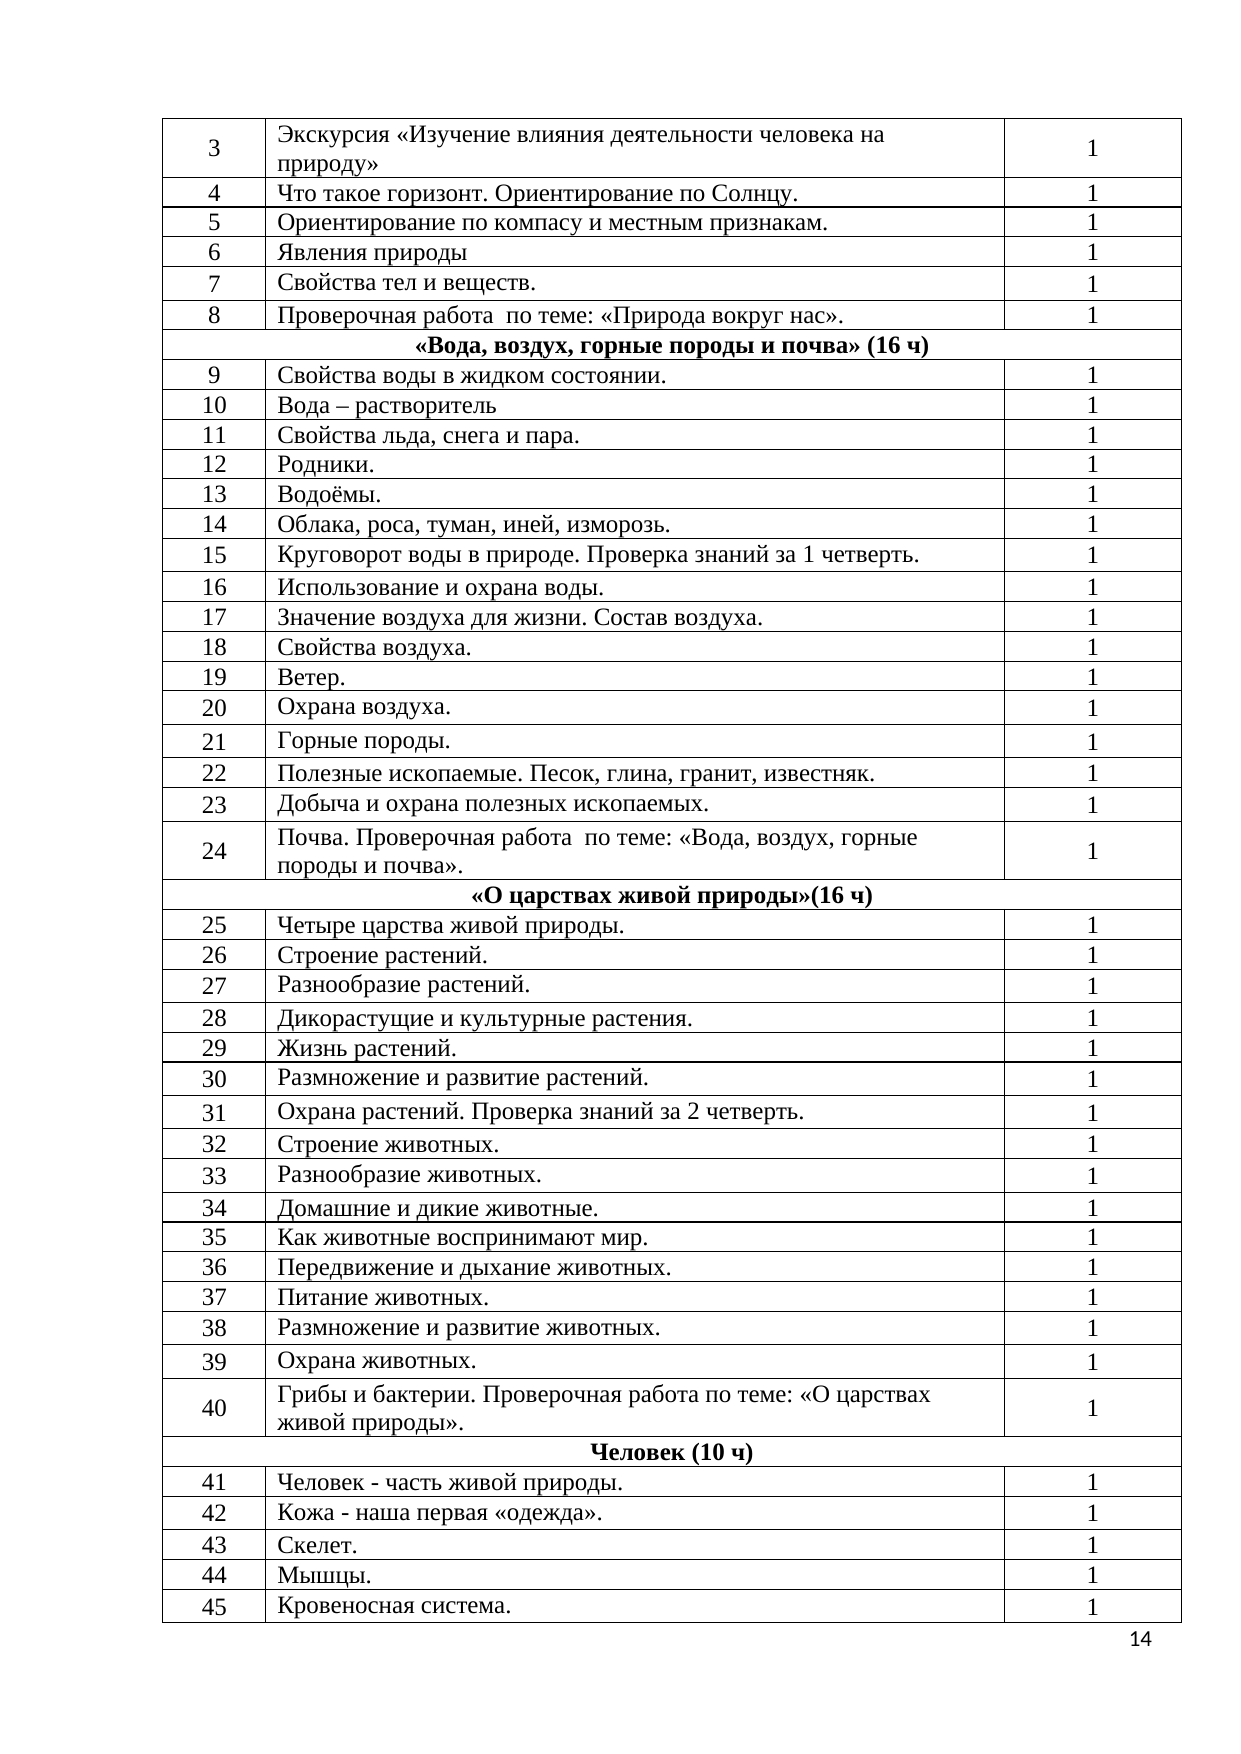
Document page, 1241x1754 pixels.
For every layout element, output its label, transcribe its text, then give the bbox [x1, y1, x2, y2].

table_cell Водоёмы. [266, 479, 1004, 508]
table_cell 1 [1005, 572, 1181, 601]
table_cell Скелет. [266, 1530, 1004, 1559]
table_cell 1 [1005, 788, 1181, 821]
table_cell 1 [1005, 602, 1181, 631]
table_cell 1 [1005, 360, 1181, 389]
table_cell 1 [1005, 1223, 1181, 1251]
table_cell 31 [163, 1096, 265, 1128]
table_cell 3 [163, 119, 265, 177]
table_cell 7 [163, 267, 265, 299]
table_cell Свойства воды в жидком состоянии. [266, 360, 1004, 389]
table_cell Ориентирование по компасу и местным признакам. [266, 208, 1004, 236]
table_cell Родники. [266, 450, 1004, 478]
table_cell 16 [163, 572, 265, 601]
table_cell Облака, роса, туман, иней, изморозь. [266, 509, 1004, 538]
table_cell Кожа - наша первая «одежда». [266, 1497, 1004, 1529]
table_cell 1 [1005, 910, 1181, 939]
table_cell 1 [1005, 208, 1181, 236]
table_cell Размножение и развитие животных. [266, 1312, 1004, 1344]
table_cell Круговорот воды в природе. Проверка знаний за 1 четверть. [266, 539, 1004, 571]
table_cell 1 [1005, 178, 1181, 206]
table_cell 15 [163, 539, 265, 571]
table_cell 29 [163, 1033, 265, 1061]
table_cell «Вода, воздух, горные породы и почва» (16 ч) [163, 330, 1181, 359]
table_cell Экскурсия «Изучение влияния деятельности человека на природу» [266, 119, 1004, 177]
table_cell Свойства воздуха. [266, 632, 1004, 661]
table_cell Вода – растворитель [266, 390, 1004, 419]
table_cell 1 [1005, 237, 1181, 266]
table_cell Строение животных. [266, 1129, 1004, 1158]
table_cell 17 [163, 602, 265, 631]
table_cell 40 [163, 1379, 265, 1436]
table_cell 1 [1005, 1560, 1181, 1589]
table_cell 1 [1005, 539, 1181, 571]
table_cell 1 [1005, 1282, 1181, 1311]
table_cell Четыре царства живой природы. [266, 910, 1004, 939]
table_cell Грибы и бактерии. Проверочная работа по теме: «О царствах живой природы». [266, 1379, 1004, 1436]
table_cell 1 [1005, 1467, 1181, 1496]
table_cell 1 [1005, 1003, 1181, 1032]
table_cell Человек - часть живой природы. [266, 1467, 1004, 1496]
table_cell 25 [163, 910, 265, 939]
table_cell 26 [163, 940, 265, 968]
table_cell 38 [163, 1312, 265, 1344]
table_cell 1 [1005, 970, 1181, 1002]
table_cell 1 [1005, 1590, 1181, 1622]
table_cell 1 [1005, 1193, 1181, 1221]
table_cell 1 [1005, 940, 1181, 968]
table_cell 23 [163, 788, 265, 821]
table_cell 24 [163, 822, 265, 879]
table_cell 1 [1005, 1129, 1181, 1158]
table_cell 1 [1005, 119, 1181, 177]
table_cell Охрана воздуха. [266, 691, 1004, 724]
table_cell 1 [1005, 1033, 1181, 1061]
table_cell Разнообразие растений. [266, 970, 1004, 1002]
table_cell 5 [163, 208, 265, 236]
table_cell 6 [163, 237, 265, 266]
table_cell 18 [163, 632, 265, 661]
table_cell 43 [163, 1530, 265, 1559]
table_cell 1 [1005, 1530, 1181, 1559]
table_cell 28 [163, 1003, 265, 1032]
table_cell 1 [1005, 758, 1181, 787]
table_cell Домашние и дикие животные. [266, 1193, 1004, 1221]
table_cell 41 [163, 1467, 265, 1496]
table_cell 33 [163, 1159, 265, 1192]
table_cell Мышцы. [266, 1560, 1004, 1589]
table_cell 21 [163, 725, 265, 757]
table_cell Охрана растений. Проверка знаний за 2 четверть. [266, 1096, 1004, 1128]
table_cell 1 [1005, 1252, 1181, 1281]
table_cell 45 [163, 1590, 265, 1622]
table_cell 8 [163, 301, 265, 329]
table_cell 1 [1005, 1379, 1181, 1436]
table_cell Человек (10 ч) [163, 1437, 1181, 1466]
table_cell Почва. Проверочная работа по теме: «Вода, воздух, горные породы и почва». [266, 822, 1004, 879]
table_cell 1 [1005, 479, 1181, 508]
table_cell Полезные ископаемые. Песок, глина, гранит, известняк. [266, 758, 1004, 787]
table_cell 1 [1005, 267, 1181, 299]
table_cell 1 [1005, 1063, 1181, 1095]
table_cell 39 [163, 1345, 265, 1378]
table_cell Строение растений. [266, 940, 1004, 968]
table_cell Дикорастущие и культурные растения. [266, 1003, 1004, 1032]
table_cell Проверочная работа по теме: «Природа вокруг нас». [266, 301, 1004, 329]
table_cell 1 [1005, 1497, 1181, 1529]
table_cell Явления природы [266, 237, 1004, 266]
table_cell 1 [1005, 725, 1181, 757]
table_cell 11 [163, 420, 265, 448]
table_cell Ветер. [266, 662, 1004, 690]
table_cell 36 [163, 1252, 265, 1281]
table_cell Жизнь растений. [266, 1033, 1004, 1061]
table_cell Значение воздуха для жизни. Состав воздуха. [266, 602, 1004, 631]
table_cell 1 [1005, 390, 1181, 419]
table_cell Что такое горизонт. Ориентирование по Солнцу. [266, 178, 1004, 206]
table_cell Кровеносная система. [266, 1590, 1004, 1622]
table_cell 12 [163, 450, 265, 478]
table_cell 30 [163, 1063, 265, 1095]
table_cell 20 [163, 691, 265, 724]
table_cell 4 [163, 178, 265, 206]
table_cell 1 [1005, 822, 1181, 879]
table_cell 1 [1005, 420, 1181, 448]
table_cell 1 [1005, 691, 1181, 724]
table_cell 14 [163, 509, 265, 538]
table_cell 1 [1005, 301, 1181, 329]
table_cell 34 [163, 1193, 265, 1221]
table_cell Свойства тел и веществ. [266, 267, 1004, 299]
table_cell 32 [163, 1129, 265, 1158]
table_cell Как животные воспринимают мир. [266, 1223, 1004, 1251]
table_cell Использование и охрана воды. [266, 572, 1004, 601]
table_cell 1 [1005, 1312, 1181, 1344]
table_cell 1 [1005, 1345, 1181, 1378]
table_cell 1 [1005, 1159, 1181, 1192]
table_cell Питание животных. [266, 1282, 1004, 1311]
table_cell «О царствах живой природы»(16 ч) [163, 880, 1181, 909]
table_cell 13 [163, 479, 265, 508]
table_cell 37 [163, 1282, 265, 1311]
table_cell 19 [163, 662, 265, 690]
table_cell Горные породы. [266, 725, 1004, 757]
table_cell 1 [1005, 509, 1181, 538]
table_cell 1 [1005, 662, 1181, 690]
table_cell Разнообразие животных. [266, 1159, 1004, 1192]
table_cell Охрана животных. [266, 1345, 1004, 1378]
table_cell 35 [163, 1223, 265, 1251]
table_cell 44 [163, 1560, 265, 1589]
table_cell 9 [163, 360, 265, 389]
table_cell Передвижение и дыхание животных. [266, 1252, 1004, 1281]
table_cell Добыча и охрана полезных ископаемых. [266, 788, 1004, 821]
table_cell 1 [1005, 632, 1181, 661]
table_cell 22 [163, 758, 265, 787]
table_cell 42 [163, 1497, 265, 1529]
table_cell Размножение и развитие растений. [266, 1063, 1004, 1095]
table_cell 27 [163, 970, 265, 1002]
table_cell 10 [163, 390, 265, 419]
table_cell Свойства льда, снега и пара. [266, 420, 1004, 448]
table_cell 1 [1005, 1096, 1181, 1128]
table_cell 1 [1005, 450, 1181, 478]
